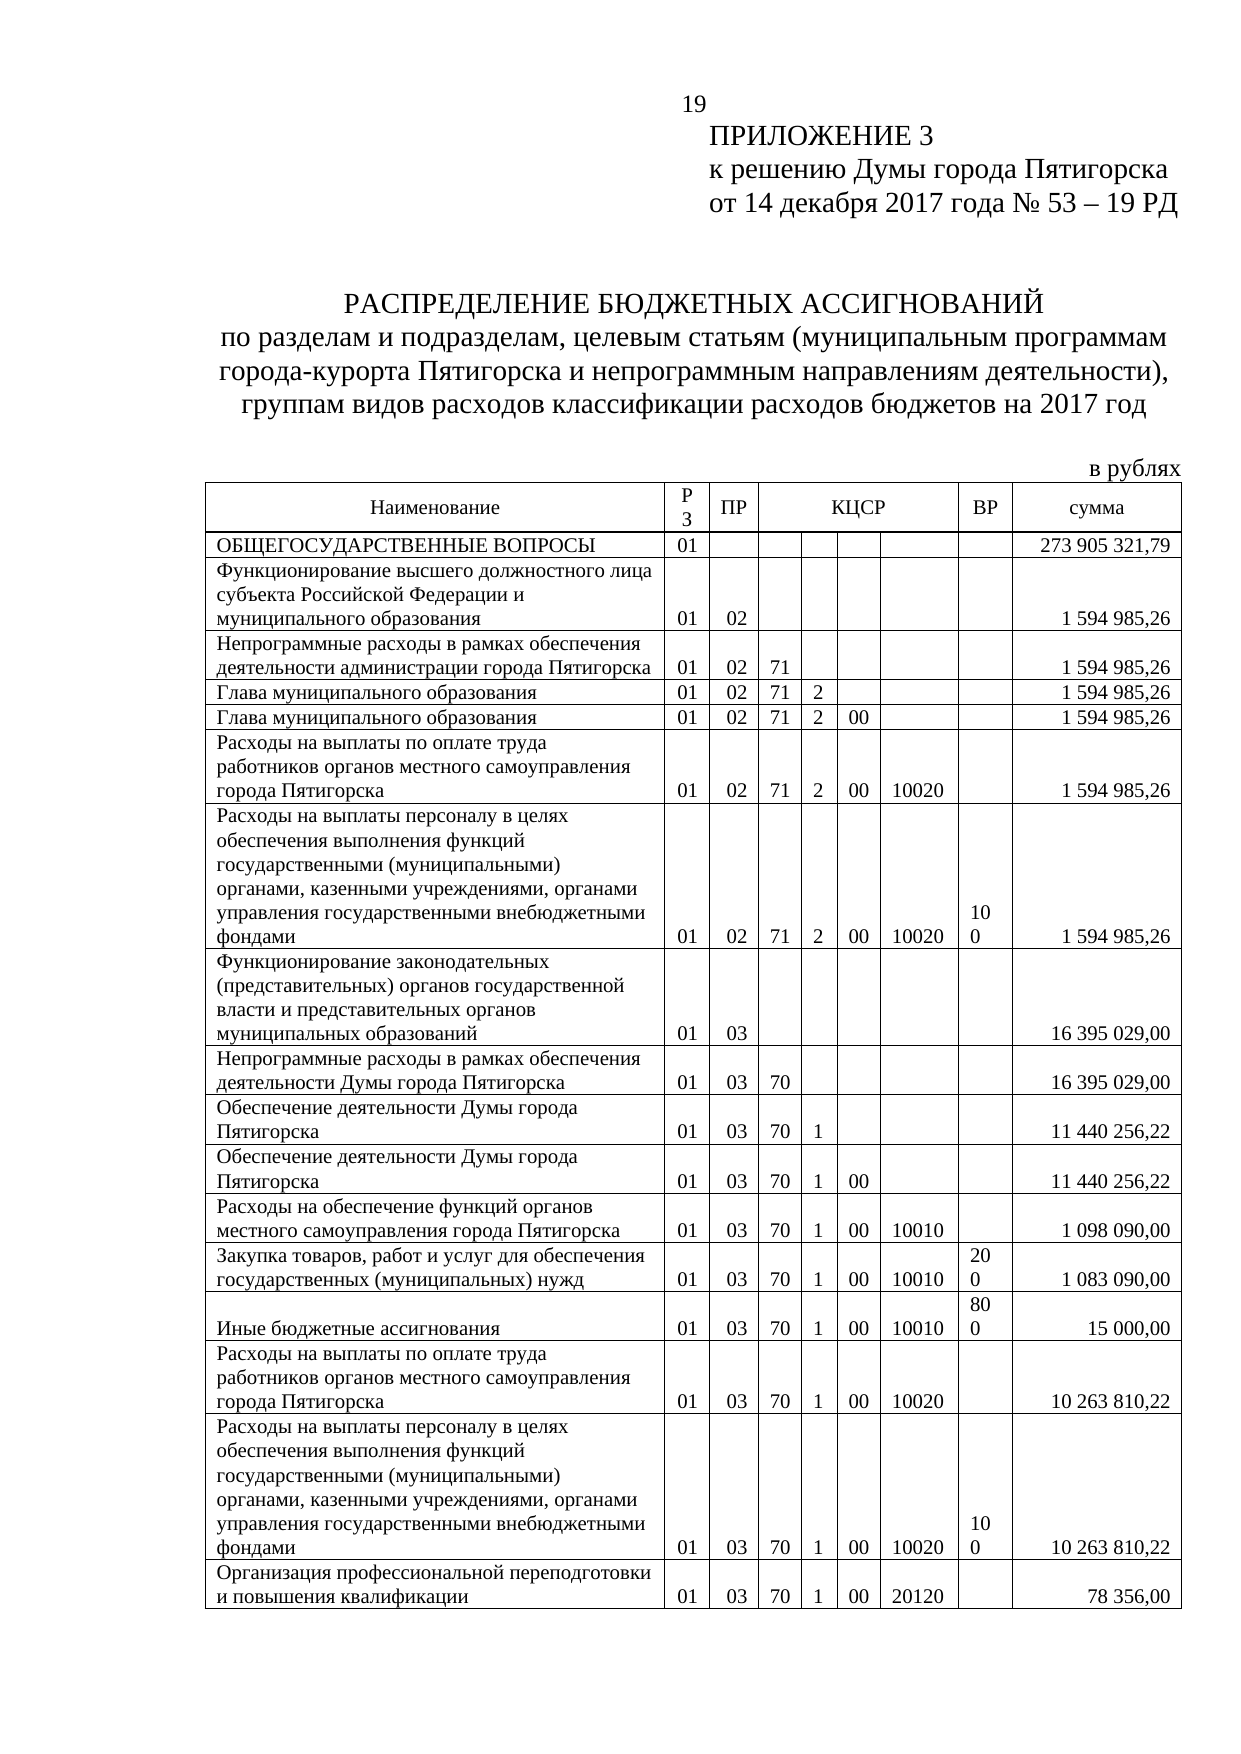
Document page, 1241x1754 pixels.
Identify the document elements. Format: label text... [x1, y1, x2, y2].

table_cell Расходы на выплаты по оплате труда работников органов местного самоуправления города Пятигорска [206, 730, 664, 802]
table_cell Глава муниципального образования [206, 680, 664, 704]
text ПРИЛОЖЕНИЕ 3 [709, 118, 1181, 152]
table_cell 00 [838, 1145, 880, 1193]
text в рублях [207, 453, 1181, 482]
table_cell 01 [665, 533, 709, 557]
table_cell 01 [665, 730, 709, 802]
table_cell [959, 558, 1012, 630]
table_cell 00 [838, 804, 880, 948]
table_cell [959, 1145, 1012, 1193]
table_cell 10010 [881, 1292, 958, 1340]
table_cell 02 [710, 705, 758, 729]
table_cell 800 [959, 1292, 1012, 1340]
table_cell 1 [802, 1095, 837, 1143]
table_cell 00 [838, 730, 880, 802]
table_cell Функционирование высшего должностного лица субъекта Российской Федерации и муниципального образования [206, 558, 664, 630]
table_cell 10010 [881, 1243, 958, 1291]
table_cell 01 [665, 1560, 709, 1608]
table_cell 00 [838, 1243, 880, 1291]
table_cell 03 [710, 1341, 758, 1413]
table_cell 00 [838, 1560, 880, 1608]
table_cell [959, 705, 1012, 729]
table_cell 02 [710, 804, 758, 948]
table_cell 20120 [881, 1560, 958, 1608]
table_cell 1 [802, 1243, 837, 1291]
table_cell 78 356,00 [1013, 1560, 1181, 1608]
table_cell 273 905 321,79 [1013, 533, 1181, 557]
table_cell 16 395 029,00 [1013, 949, 1181, 1045]
table_cell [959, 1194, 1012, 1242]
table_cell 00 [838, 1292, 880, 1340]
table_cell 01 [665, 558, 709, 630]
table_cell 10020 [881, 1341, 958, 1413]
table_cell [838, 1046, 880, 1094]
text Распределение бюджетных ассигнований [207, 286, 1181, 319]
table_cell [881, 705, 958, 729]
table_header сумма [1013, 483, 1181, 531]
text по разделам и подразделам, целевым статьям (муниципальным программам города-курорта Пятигорска и непрограммным направлениям деятельности), группам видов расходов классификации расходов бюджетов на 2017 год [207, 319, 1181, 420]
table_cell 70 [759, 1243, 801, 1291]
table_cell [881, 533, 958, 557]
table_cell 03 [710, 1145, 758, 1193]
table_cell 15 000,00 [1013, 1292, 1181, 1340]
table_cell 10 263 810,22 [1013, 1414, 1181, 1559]
table_cell 1 594 985,26 [1013, 631, 1181, 679]
table_cell 70 [759, 1341, 801, 1413]
table_cell 03 [710, 1046, 758, 1094]
table_cell 01 [665, 680, 709, 704]
table_cell [881, 1046, 958, 1094]
table_cell 71 [759, 804, 801, 948]
table_cell 1 594 985,26 [1013, 680, 1181, 704]
table_cell [959, 631, 1012, 679]
table_cell 10020 [881, 1414, 958, 1559]
table_cell 11 440 256,22 [1013, 1095, 1181, 1143]
table_cell [959, 1095, 1012, 1143]
table_cell 01 [665, 1292, 709, 1340]
table_cell Обеспечение деятельности Думы города Пятигорска [206, 1145, 664, 1193]
table_cell 1 594 985,26 [1013, 730, 1181, 802]
table_cell 01 [665, 1194, 709, 1242]
table_cell 00 [838, 1341, 880, 1413]
table_cell [838, 949, 880, 1045]
table_cell 10 263 810,22 [1013, 1341, 1181, 1413]
table_cell Расходы на обеспечение функций органов местного самоуправления города Пятигорска [206, 1194, 664, 1242]
table_cell [759, 533, 801, 557]
table_cell [881, 1145, 958, 1193]
table_cell 1 594 985,26 [1013, 705, 1181, 729]
table_cell [881, 949, 958, 1045]
table_cell [802, 558, 837, 630]
table_cell [959, 1560, 1012, 1608]
table_cell 200 [959, 1243, 1012, 1291]
table_cell 70 [759, 1095, 801, 1143]
table_cell [959, 949, 1012, 1045]
table_cell [759, 949, 801, 1045]
table_cell 2 [802, 730, 837, 802]
table_cell [838, 533, 880, 557]
table_cell 71 [759, 730, 801, 802]
text от 14 декабря 2017 года № 53 – 19 РД [709, 185, 1181, 219]
table_cell 02 [710, 680, 758, 704]
table_cell 1 083 090,00 [1013, 1243, 1181, 1291]
table_cell 2 [802, 680, 837, 704]
table_cell [759, 558, 801, 630]
table_cell [802, 1046, 837, 1094]
table_cell 02 [710, 730, 758, 802]
table_cell 11 440 256,22 [1013, 1145, 1181, 1193]
table_cell 2 [802, 705, 837, 729]
table_cell 03 [710, 1194, 758, 1242]
table_cell 2 [802, 804, 837, 948]
table_cell 01 [665, 1046, 709, 1094]
table_cell 01 [665, 804, 709, 948]
table_cell Функционирование законодательных (представительных) органов государственной власти и представительных органов муниципальных образований [206, 949, 664, 1045]
table_cell 01 [665, 1414, 709, 1559]
table_cell 03 [710, 1095, 758, 1143]
table_cell Непрограммные расходы в рамках обеспечения деятельности администрации города Пятигорска [206, 631, 664, 679]
table_cell [881, 1095, 958, 1143]
table_cell 03 [710, 1560, 758, 1608]
table_cell 100 [959, 804, 1012, 948]
table_cell [838, 1095, 880, 1143]
table_cell [959, 533, 1012, 557]
table_cell 16 395 029,00 [1013, 1046, 1181, 1094]
table_cell 70 [759, 1414, 801, 1559]
table_cell 10020 [881, 804, 958, 948]
table_cell 02 [710, 631, 758, 679]
table_header ВР [959, 483, 1012, 531]
table_cell 1 [802, 1292, 837, 1340]
table_cell [838, 680, 880, 704]
table_cell [838, 631, 880, 679]
table_cell Закупка товаров, работ и услуг для обеспечения государственных (муниципальных) нужд [206, 1243, 664, 1291]
table_cell [881, 558, 958, 630]
table_cell 1 [802, 1194, 837, 1242]
table_cell 03 [710, 949, 758, 1045]
table_cell 10010 [881, 1194, 958, 1242]
table_cell 1 594 985,26 [1013, 804, 1181, 948]
table_cell [881, 680, 958, 704]
table_cell 70 [759, 1046, 801, 1094]
table_cell 01 [665, 1341, 709, 1413]
table_cell [802, 533, 837, 557]
table_cell 01 [665, 949, 709, 1045]
table_cell Расходы на выплаты по оплате труда работников органов местного самоуправления города Пятигорска [206, 1341, 664, 1413]
table_cell 01 [665, 631, 709, 679]
table_cell Обеспечение деятельности Думы города Пятигорска [206, 1095, 664, 1143]
table_cell Организация профессиональной переподготовки и повышения квалификации [206, 1560, 664, 1608]
table_cell 1 [802, 1414, 837, 1559]
table_cell 71 [759, 680, 801, 704]
table_cell 71 [759, 705, 801, 729]
table_cell 100 [959, 1414, 1012, 1559]
table_cell 00 [838, 705, 880, 729]
table_cell Непрограммные расходы в рамках обеспечения деятельности Думы города Пятигорска [206, 1046, 664, 1094]
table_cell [206, 1414, 664, 1559]
text к решению Думы города Пятигорска [709, 152, 1181, 185]
table_cell 1 [802, 1145, 837, 1193]
table_cell 10020 [881, 730, 958, 802]
table_cell 1 098 090,00 [1013, 1194, 1181, 1242]
table_cell [802, 631, 837, 679]
table_header Наименование [206, 483, 664, 531]
table_cell 03 [710, 1414, 758, 1559]
table_cell 70 [759, 1194, 801, 1242]
table_cell [710, 533, 758, 557]
table_cell Глава муниципального образования [206, 705, 664, 729]
table_cell 70 [759, 1145, 801, 1193]
table_cell 70 [759, 1292, 801, 1340]
table_cell 1 594 985,26 [1013, 558, 1181, 630]
table_header КЦСР [759, 483, 958, 531]
table_cell [959, 680, 1012, 704]
table_header ПР [710, 483, 758, 531]
table_cell 01 [665, 1095, 709, 1143]
table_cell 70 [759, 1560, 801, 1608]
table_cell 02 [710, 558, 758, 630]
table_cell [959, 1046, 1012, 1094]
table_cell 01 [665, 705, 709, 729]
table_cell [802, 949, 837, 1045]
table_cell 01 [665, 1243, 709, 1291]
table_cell 03 [710, 1292, 758, 1340]
table_cell 1 [802, 1560, 837, 1608]
table_cell ОБЩЕГОСУДАРСТВЕННЫЕ ВОПРОСЫ [206, 533, 664, 557]
table_header РЗ [665, 483, 709, 531]
table_cell 01 [665, 1145, 709, 1193]
table_cell 03 [710, 1243, 758, 1291]
table_cell [959, 1341, 1012, 1413]
table_cell 00 [838, 1194, 880, 1242]
table_cell [838, 558, 880, 630]
table_cell 71 [759, 631, 801, 679]
table_cell [881, 631, 958, 679]
table_cell [959, 730, 1012, 802]
table_cell Иные бюджетные ассигнования [206, 1292, 664, 1340]
table_cell 00 [838, 1414, 880, 1559]
table_cell 1 [802, 1341, 837, 1413]
